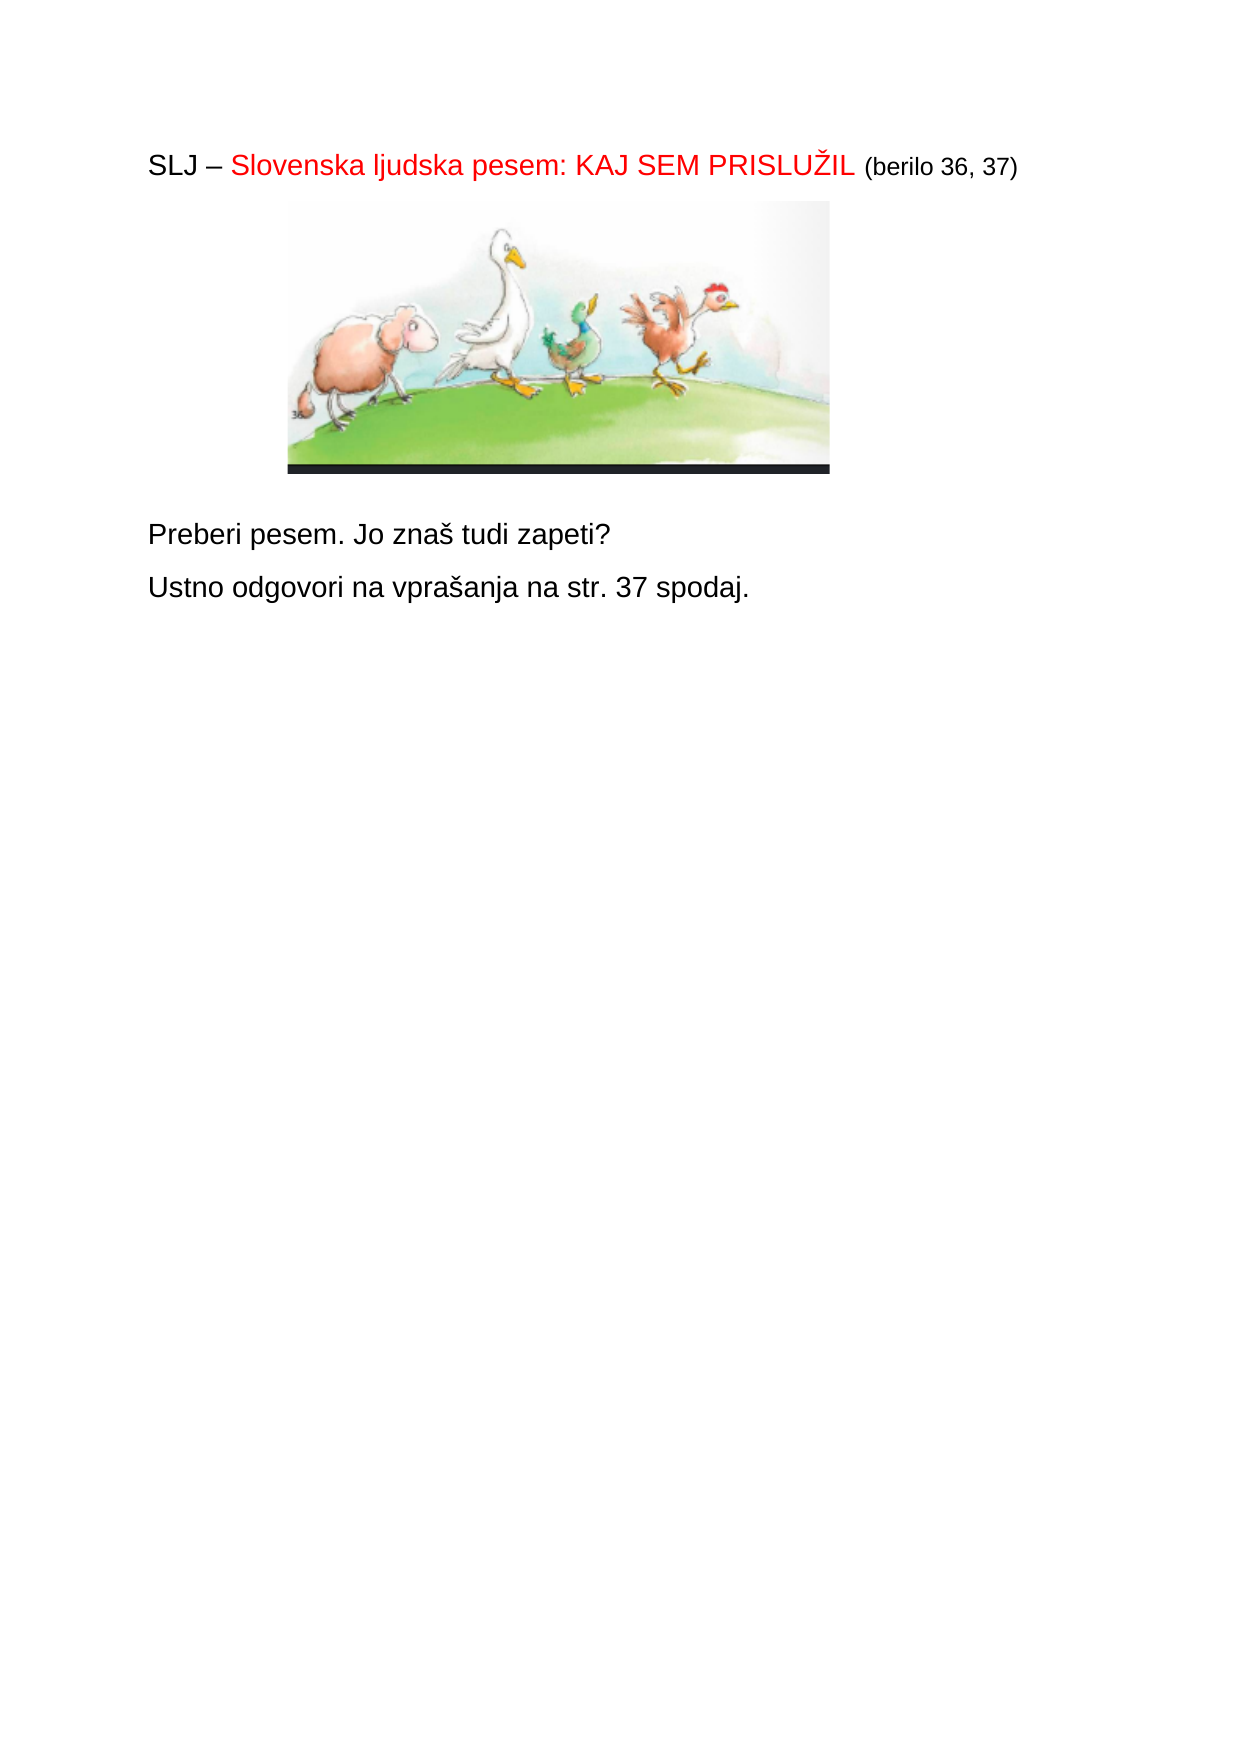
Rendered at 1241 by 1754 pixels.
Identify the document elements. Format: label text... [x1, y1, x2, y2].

picture [287, 201, 830, 474]
text Ustno odgovori na vprašanja na str. 37 spodaj. [148, 570, 1093, 604]
text Preberi pesem. Jo znaš tudi zapeti? [148, 517, 1093, 551]
text SLJ – Slovenska ljudska pesem: KAJ SEM PRISLUŽIL (berilo 36, 37) [148, 148, 1093, 181]
